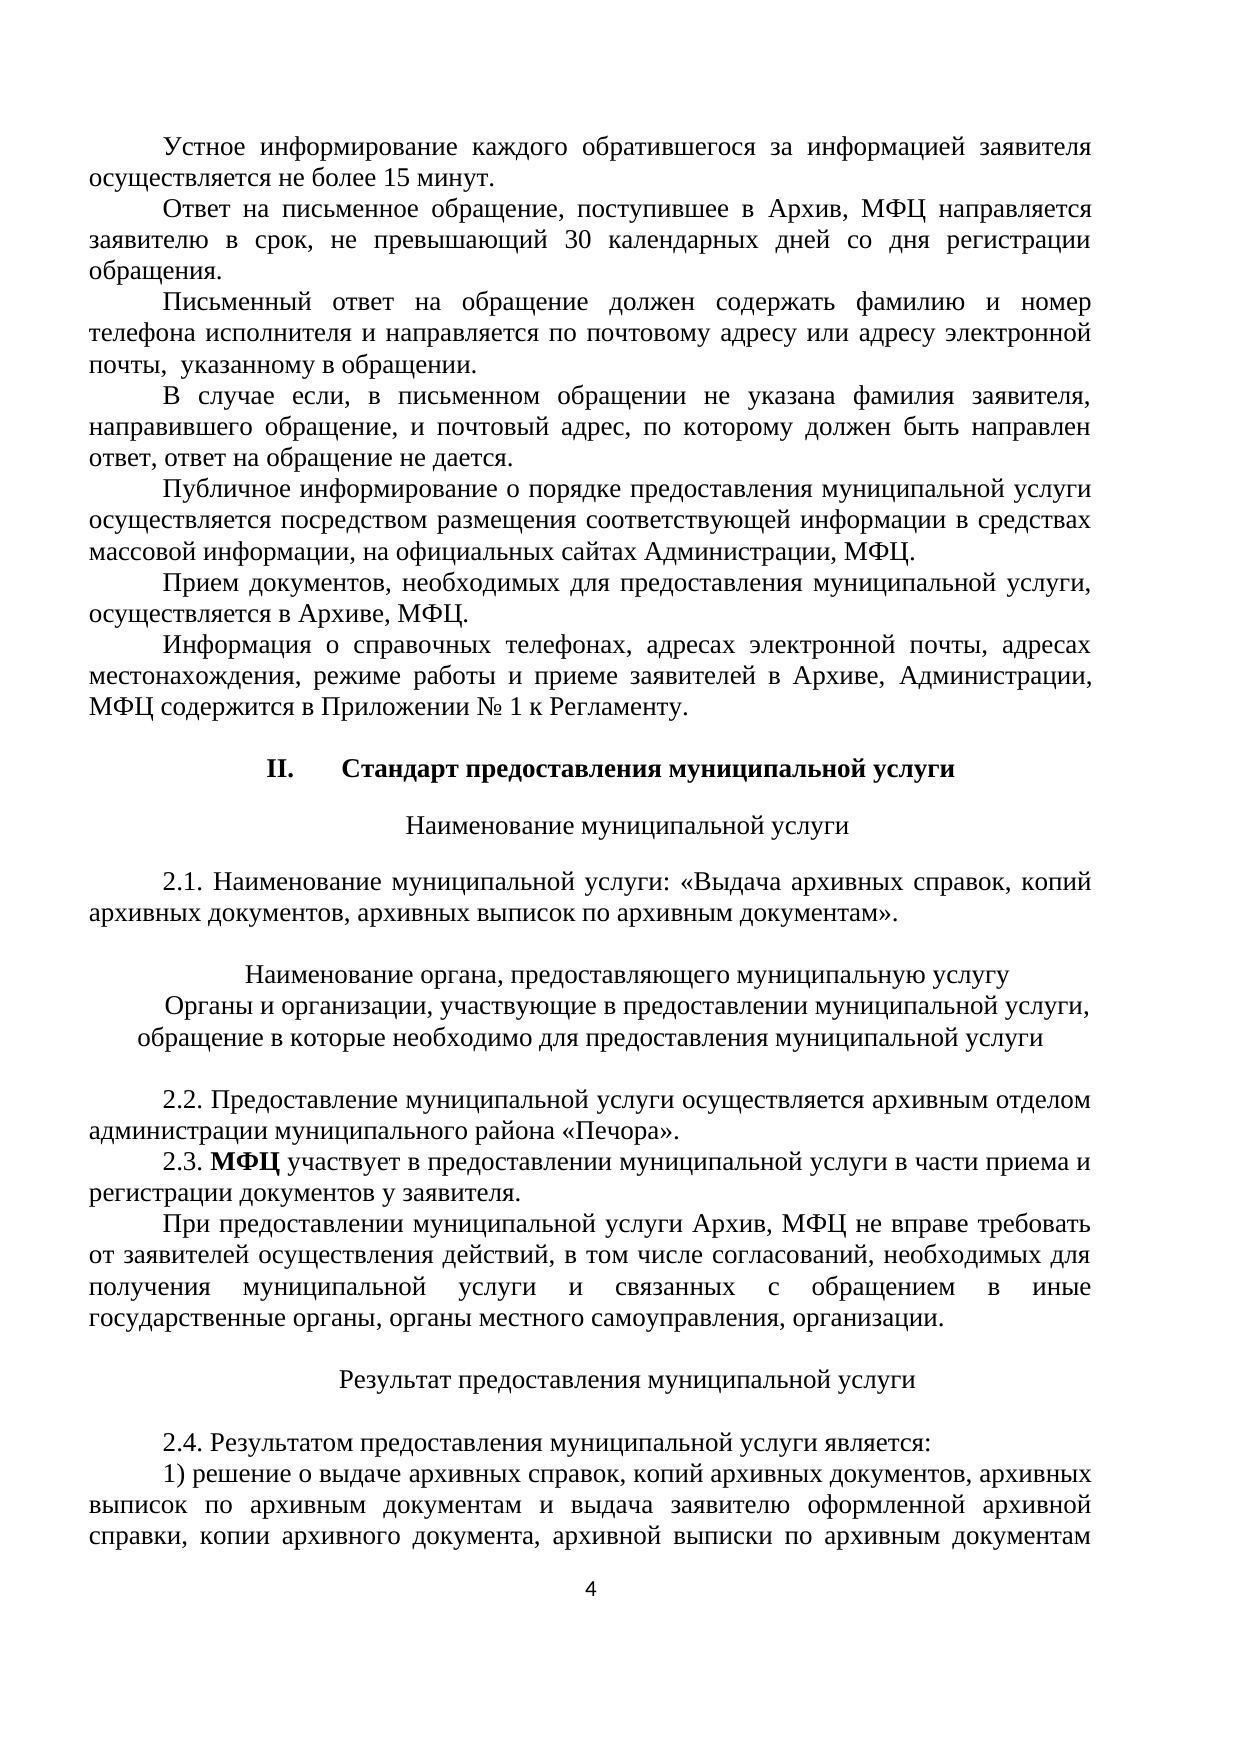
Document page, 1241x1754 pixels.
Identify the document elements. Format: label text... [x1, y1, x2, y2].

text Органы и организации, участвующие в предоставлении муниципальной услуги, обращение в которые необходимо для предоставления муниципальной услуги [89, 989, 1092, 1052]
text Прием документов, необходимых для предоставления муниципальной услуги, осуществляется в Архиве, МФЦ. [89, 566, 1092, 628]
text Публичное информирование о порядке предоставления муниципальной услуги осуществляется посредством размещения соответствующей информации в средствах массовой информации, на официальных сайтах Администрации, МФЦ. [89, 472, 1092, 566]
text При предоставлении муниципальной услуги Архив, МФЦ не вправе требовать от заявителей осуществления действий, в том числе согласований, необходимых для получения муниципальной услуги и связанных с обращением в иные государственные органы, органы местного самоуправления, организации. [89, 1207, 1092, 1332]
text В случае если, в письменном обращении не указана фамилия заявителя, направившего обращение, и почтовый адрес, по которому должен быть направлен ответ, ответ на обращение не дается. [89, 379, 1092, 472]
text Наименование органа, предоставляющего муниципальную услугу [89, 958, 1092, 989]
text Устное информирование каждого обратившегося за информацией заявителя осуществляется не более 15 минут. [89, 130, 1092, 192]
text Письменный ответ на обращение должен содержать фамилию и номер телефона исполнителя и направляется по почтовому адресу или адресу электронной почты, указанному в обращении. [89, 285, 1092, 379]
text 2.4. Результатом предоставления муниципальной услуги является: [89, 1426, 1092, 1457]
text 2.3. МФЦ участвует в предоставлении муниципальной услуги в части приема и регистрации документов у заявителя. [89, 1145, 1092, 1207]
text 2.1. Наименование муниципальной услуги: «Выдача архивных справок, копий архивных документов, архивных выписок по архивным документам». [89, 865, 1092, 927]
list Стандарт предоставления муниципальной услуги [129, 753, 1092, 784]
text Наименование муниципальной услуги [89, 809, 1092, 840]
text Ответ на письменное обращение, поступившее в Архив, МФЦ направляется заявителю в срок, не превышающий 30 календарных дней со дня регистрации обращения. [89, 192, 1092, 285]
text 2.2. Предоставление муниципальной услуги осуществляется архивным отделом администрации муниципального района «Печора». [89, 1083, 1092, 1145]
text Информация о справочных телефонах, адресах электронной почты, адресах местонахождения, режиме работы и приеме заявителей в Архиве, Администрации, МФЦ содержится в Приложении № 1 к Регламенту. [89, 628, 1092, 721]
text Результат предоставления муниципальной услуги [89, 1363, 1092, 1394]
